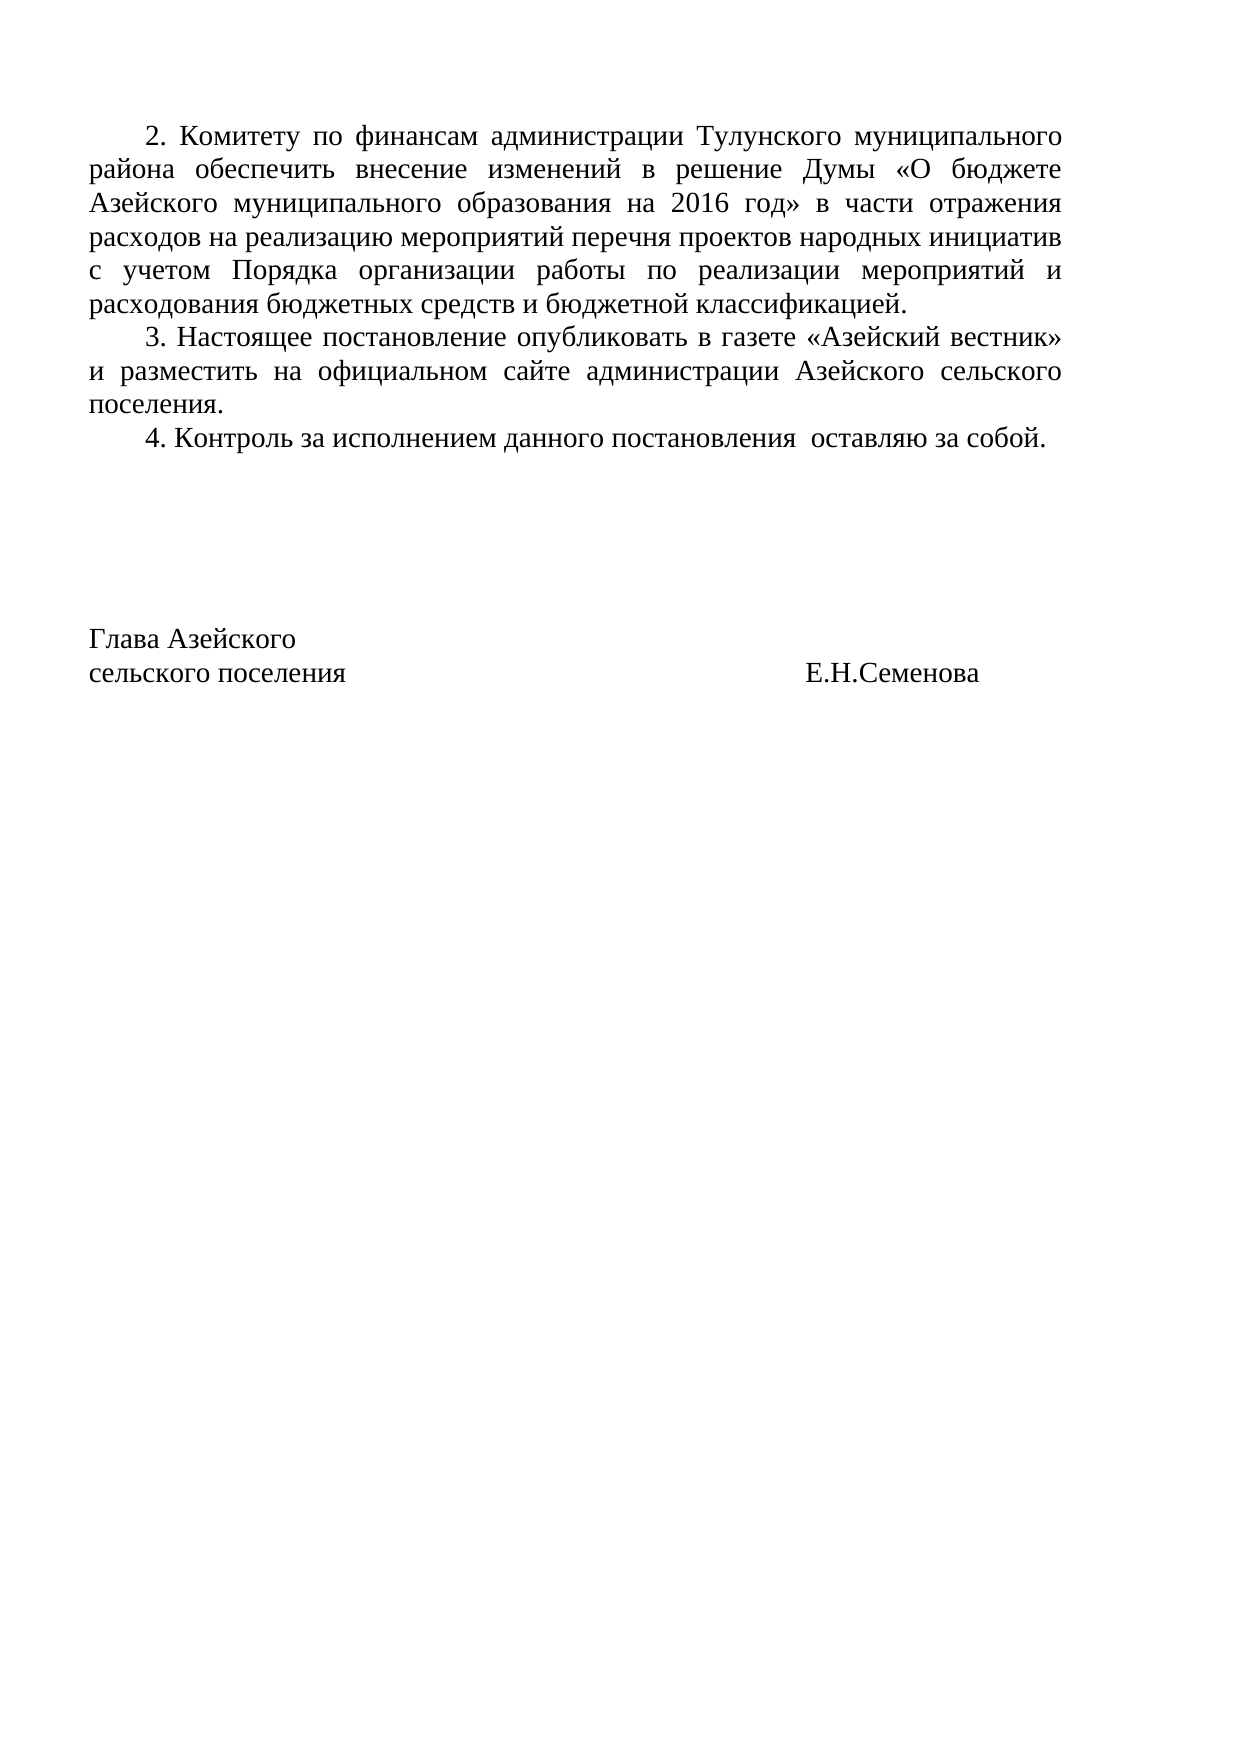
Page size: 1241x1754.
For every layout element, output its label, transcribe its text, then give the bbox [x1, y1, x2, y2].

text 4. Контроль за исполнением данного постановления оставляю за собой. [88, 420, 1063, 453]
text Глава Азейского [88, 621, 1063, 655]
text сельского поселения Е.Н.Семенова [88, 655, 1063, 688]
text 2. Комитету по финансам администрации Тулунского муниципального района обеспечить внесение изменений в решение Думы «О бюджете Азейского муниципального образования на 2016 год» в части отражения расходов на реализацию мероприятий перечня проектов народных инициатив с учетом Порядка организации работы по реализации мероприятий и расходования бюджетных средств и бюджетной классификацией. [88, 118, 1063, 319]
text 3. Настоящее постановление опубликовать в газете «Азейский вестник» и разместить на официальном сайте администрации Азейского сельского поселения. [88, 319, 1063, 420]
